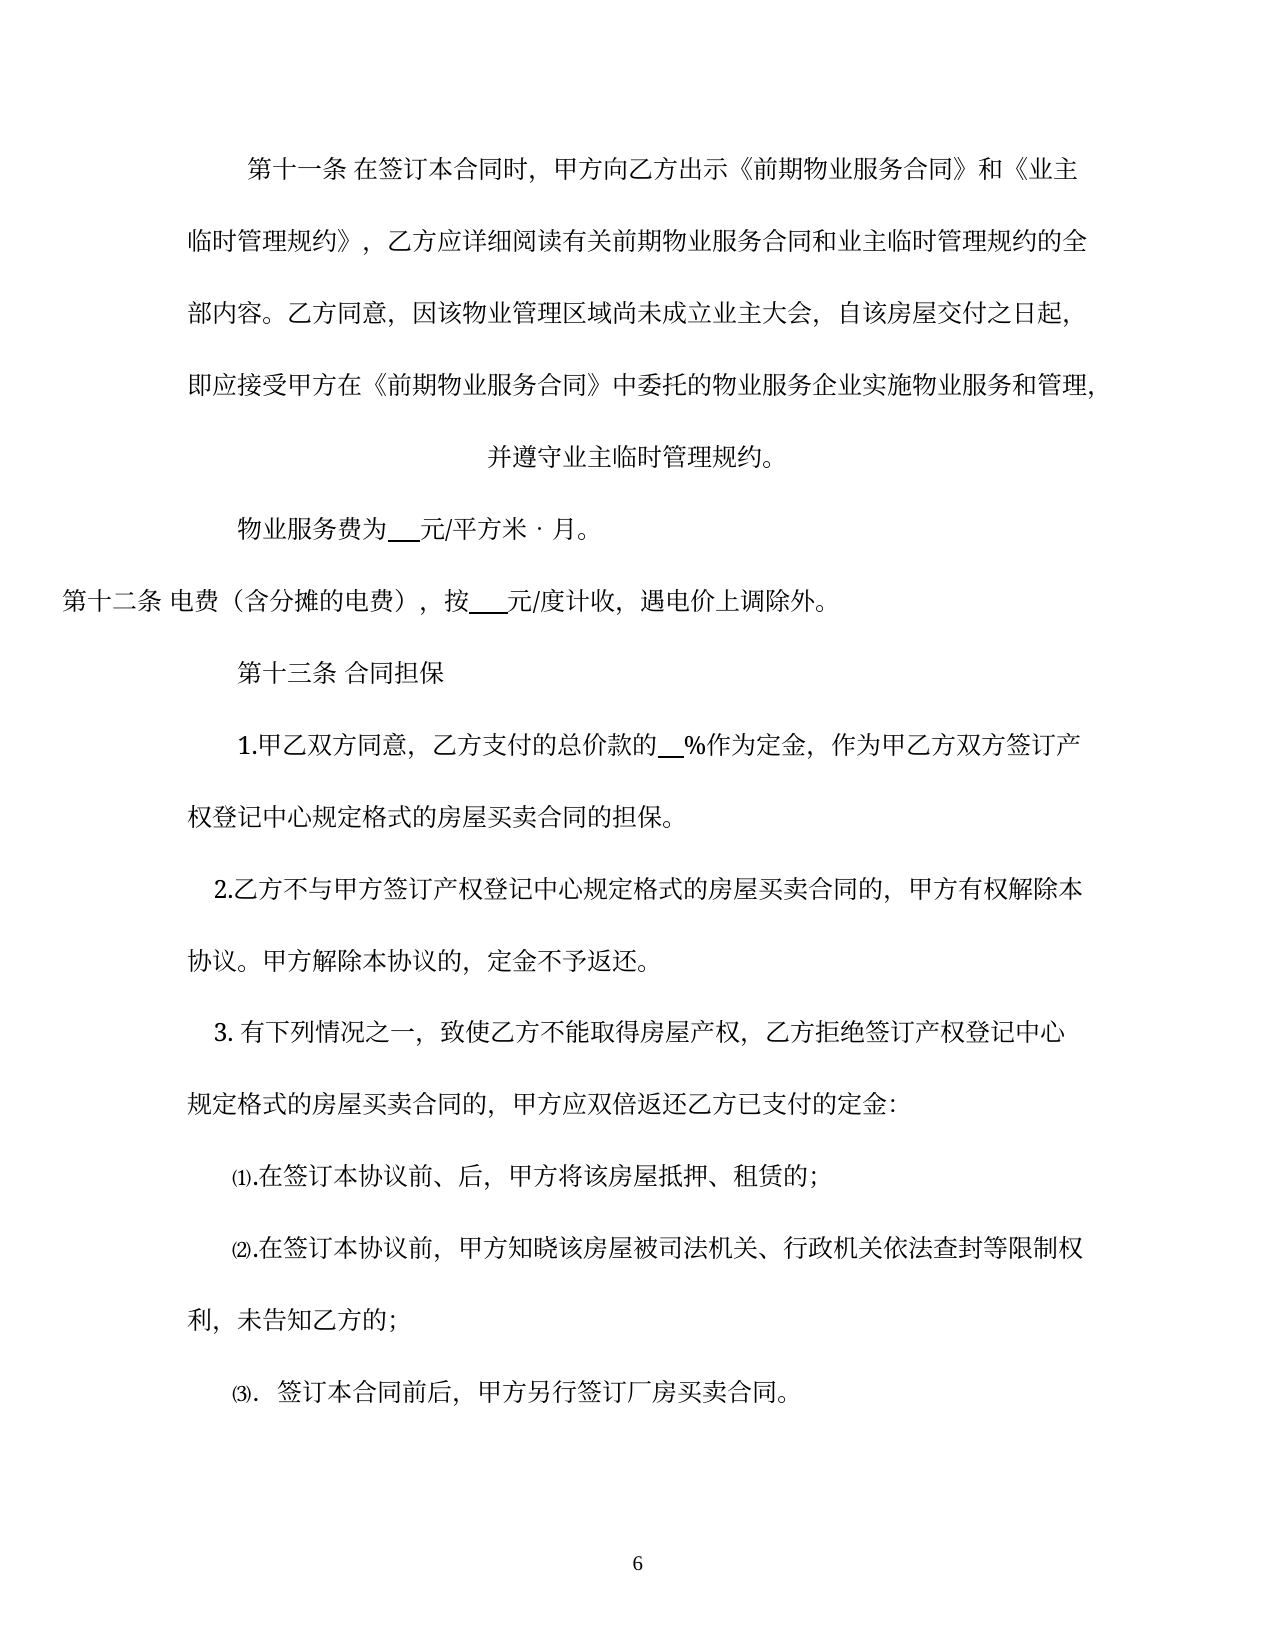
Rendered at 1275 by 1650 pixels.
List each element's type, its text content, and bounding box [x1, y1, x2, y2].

text 第十三条 合同担保 [187, 653, 1087, 689]
text 第十二条 电费（含分摊的电费），按 元/度计收，遇电价上调除外。 [62, 581, 1087, 617]
text 第十一条 在签订本合同时，甲方向乙方出示《前期物业服务合同》和《业主临时管理规约》，乙方应详细阅读有关前期物业服务合同和业主临时管理规约的全部内容。乙方同意，因该物业管理区域尚未成立业主大会，自该房屋交付之日起，即应接受甲方在《前期物业服务合同》中委托的物业服务企业实施物业服务和管理，并遵守业主临时管理规约。 [187, 150, 1087, 473]
text ⑶．签订本合同前后，甲方另行签订厂房买卖合同。 [187, 1373, 1087, 1409]
text 1.甲乙双方同意，乙方支付的总价款的 %作为定金，作为甲乙方双方签订产权登记中心规定格式的房屋买卖合同的担保。 [187, 725, 1087, 833]
text ⑴.在签订本协议前、后，甲方将该房屋抵押、租赁的； [187, 1157, 1087, 1193]
text 物业服务费为 元/平方米•月。 [187, 509, 1087, 545]
text 2.乙方不与甲方签订产权登记中心规定格式的房屋买卖合同的，甲方有权解除本协议。甲方解除本协议的，定金不予返还。 [187, 869, 1087, 977]
text ⑵.在签订本协议前，甲方知晓该房屋被司法机关、行政机关依法查封等限制权利，未告知乙方的； [187, 1229, 1087, 1337]
text 3. 有下列情况之一，致使乙方不能取得房屋产权，乙方拒绝签订产权登记中心规定格式的房屋买卖合同的，甲方应双倍返还乙方已支付的定金： [187, 1013, 1087, 1121]
